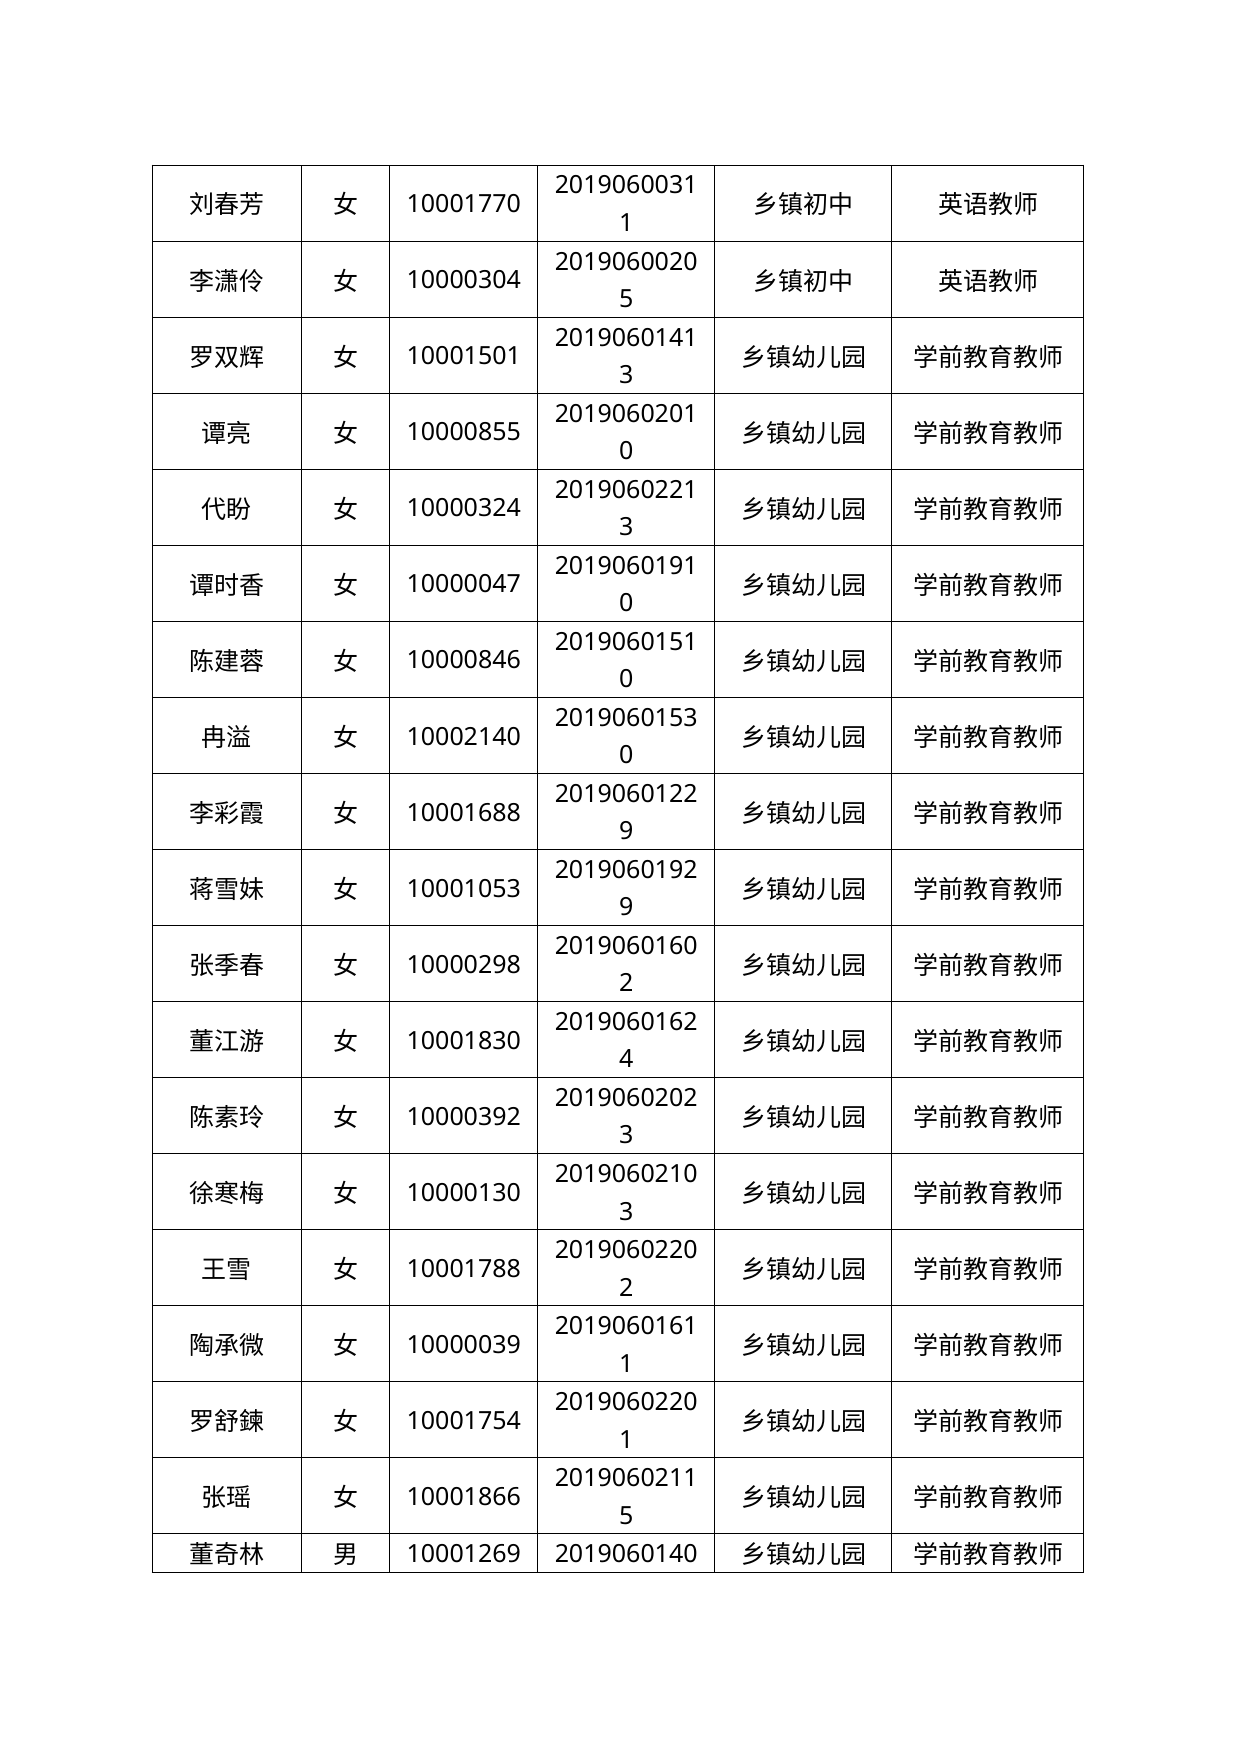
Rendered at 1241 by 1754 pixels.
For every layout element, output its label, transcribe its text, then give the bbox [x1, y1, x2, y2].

table_cell 10000298 [390, 926, 537, 1001]
table_cell 徐寒梅 [153, 1154, 301, 1229]
table_cell 10000039 [390, 1306, 537, 1381]
table_cell 20190602010 [538, 394, 714, 469]
table_cell 10000392 [390, 1078, 537, 1153]
table_cell 乡镇幼儿园 [715, 1458, 891, 1533]
table_cell 10001053 [390, 850, 537, 925]
table_cell 20190601510 [538, 622, 714, 697]
table_cell 乡镇幼儿园 [715, 546, 891, 621]
table_cell 女 [302, 774, 389, 849]
table_cell 冉溢 [153, 698, 301, 773]
table_cell 女 [302, 394, 389, 469]
table_cell 董奇林 [153, 1534, 301, 1572]
table_cell 学前教育教师 [892, 1230, 1083, 1305]
table_cell 女 [302, 166, 389, 241]
table_cell 女 [302, 470, 389, 545]
table_cell 20190600311 [538, 166, 714, 241]
table_cell 10001866 [390, 1458, 537, 1533]
table_cell 10000304 [390, 242, 537, 317]
table_cell 20190602202 [538, 1230, 714, 1305]
table_cell 学前教育教师 [892, 622, 1083, 697]
table_cell 乡镇幼儿园 [715, 1534, 891, 1572]
table_cell 20190601530 [538, 698, 714, 773]
table_cell 李彩霞 [153, 774, 301, 849]
table_cell 10001501 [390, 318, 537, 393]
table_cell 乡镇幼儿园 [715, 470, 891, 545]
table_cell 英语教师 [892, 166, 1083, 241]
table_cell 李潇伶 [153, 242, 301, 317]
table_cell 20190601602 [538, 926, 714, 1001]
table_cell 男 [302, 1534, 389, 1572]
table_cell 20190602201 [538, 1382, 714, 1457]
table_cell 乡镇幼儿园 [715, 1382, 891, 1457]
table_cell 董江游 [153, 1002, 301, 1077]
table_cell 女 [302, 1230, 389, 1305]
table_cell 张瑶 [153, 1458, 301, 1533]
table_cell 乡镇幼儿园 [715, 318, 891, 393]
table_cell 20190602023 [538, 1078, 714, 1153]
table_cell 10001688 [390, 774, 537, 849]
table_cell 10001788 [390, 1230, 537, 1305]
table_cell 乡镇幼儿园 [715, 622, 891, 697]
table_cell 10002140 [390, 698, 537, 773]
table_cell 学前教育教师 [892, 470, 1083, 545]
table_cell 10000130 [390, 1154, 537, 1229]
table_cell 女 [302, 1002, 389, 1077]
table_cell 蒋雪妹 [153, 850, 301, 925]
table_cell 乡镇初中 [715, 166, 891, 241]
table_cell 女 [302, 242, 389, 317]
table_cell 女 [302, 546, 389, 621]
table_cell 20190602213 [538, 470, 714, 545]
table_cell 20190601910 [538, 546, 714, 621]
table_cell 乡镇幼儿园 [715, 774, 891, 849]
table_cell 学前教育教师 [892, 1154, 1083, 1229]
table_cell 20190600205 [538, 242, 714, 317]
table_cell 学前教育教师 [892, 1382, 1083, 1457]
table_cell 学前教育教师 [892, 1078, 1083, 1153]
table_cell 10001830 [390, 1002, 537, 1077]
table_cell 王雪 [153, 1230, 301, 1305]
table_cell 20190601409 [538, 1534, 714, 1572]
table_cell 学前教育教师 [892, 1002, 1083, 1077]
table_cell 20190601611 [538, 1306, 714, 1381]
table_cell 乡镇幼儿园 [715, 1154, 891, 1229]
table_cell 学前教育教师 [892, 698, 1083, 773]
table_cell 刘春芳 [153, 166, 301, 241]
table_cell 女 [302, 1458, 389, 1533]
table_cell 学前教育教师 [892, 850, 1083, 925]
table_cell 女 [302, 1154, 389, 1229]
table_cell 学前教育教师 [892, 318, 1083, 393]
table_cell 学前教育教师 [892, 774, 1083, 849]
table_cell 20190601624 [538, 1002, 714, 1077]
table_cell 女 [302, 1306, 389, 1381]
table_cell 女 [302, 622, 389, 697]
table_cell 10000324 [390, 470, 537, 545]
table_cell 女 [302, 318, 389, 393]
table_cell 10000047 [390, 546, 537, 621]
table_cell 英语教师 [892, 242, 1083, 317]
table_cell 学前教育教师 [892, 1458, 1083, 1533]
table_cell 乡镇幼儿园 [715, 698, 891, 773]
table_cell 乡镇初中 [715, 242, 891, 317]
table_cell 乡镇幼儿园 [715, 394, 891, 469]
table_cell 女 [302, 1382, 389, 1457]
table_cell 代盼 [153, 470, 301, 545]
table_cell 乡镇幼儿园 [715, 1306, 891, 1381]
table_cell 谭时香 [153, 546, 301, 621]
table_cell 陶承微 [153, 1306, 301, 1381]
table_cell 女 [302, 698, 389, 773]
table_cell 女 [302, 1078, 389, 1153]
table_cell 乡镇幼儿园 [715, 926, 891, 1001]
table_cell 10001754 [390, 1382, 537, 1457]
table_cell 学前教育教师 [892, 926, 1083, 1001]
table_cell 10000846 [390, 622, 537, 697]
table_cell 陈建蓉 [153, 622, 301, 697]
table_cell 乡镇幼儿园 [715, 1002, 891, 1077]
table_cell 20190602115 [538, 1458, 714, 1533]
table_cell 20190601413 [538, 318, 714, 393]
table_cell 学前教育教师 [892, 1534, 1083, 1572]
table_cell 10001269 [390, 1534, 537, 1572]
table_cell 20190601929 [538, 850, 714, 925]
table_cell 罗双辉 [153, 318, 301, 393]
table_cell 学前教育教师 [892, 1306, 1083, 1381]
table_cell 乡镇幼儿园 [715, 1078, 891, 1153]
table_cell 10001770 [390, 166, 537, 241]
table_cell 女 [302, 850, 389, 925]
table_cell 20190601229 [538, 774, 714, 849]
table_cell 张季春 [153, 926, 301, 1001]
table_cell 学前教育教师 [892, 546, 1083, 621]
table_cell 乡镇幼儿园 [715, 1230, 891, 1305]
table_cell 陈素玲 [153, 1078, 301, 1153]
table_cell 乡镇幼儿园 [715, 850, 891, 925]
table_cell 学前教育教师 [892, 394, 1083, 469]
table_cell 罗舒鍊 [153, 1382, 301, 1457]
table_cell 10000855 [390, 394, 537, 469]
table_cell 20190602103 [538, 1154, 714, 1229]
table_cell 谭亮 [153, 394, 301, 469]
table_cell 女 [302, 926, 389, 1001]
